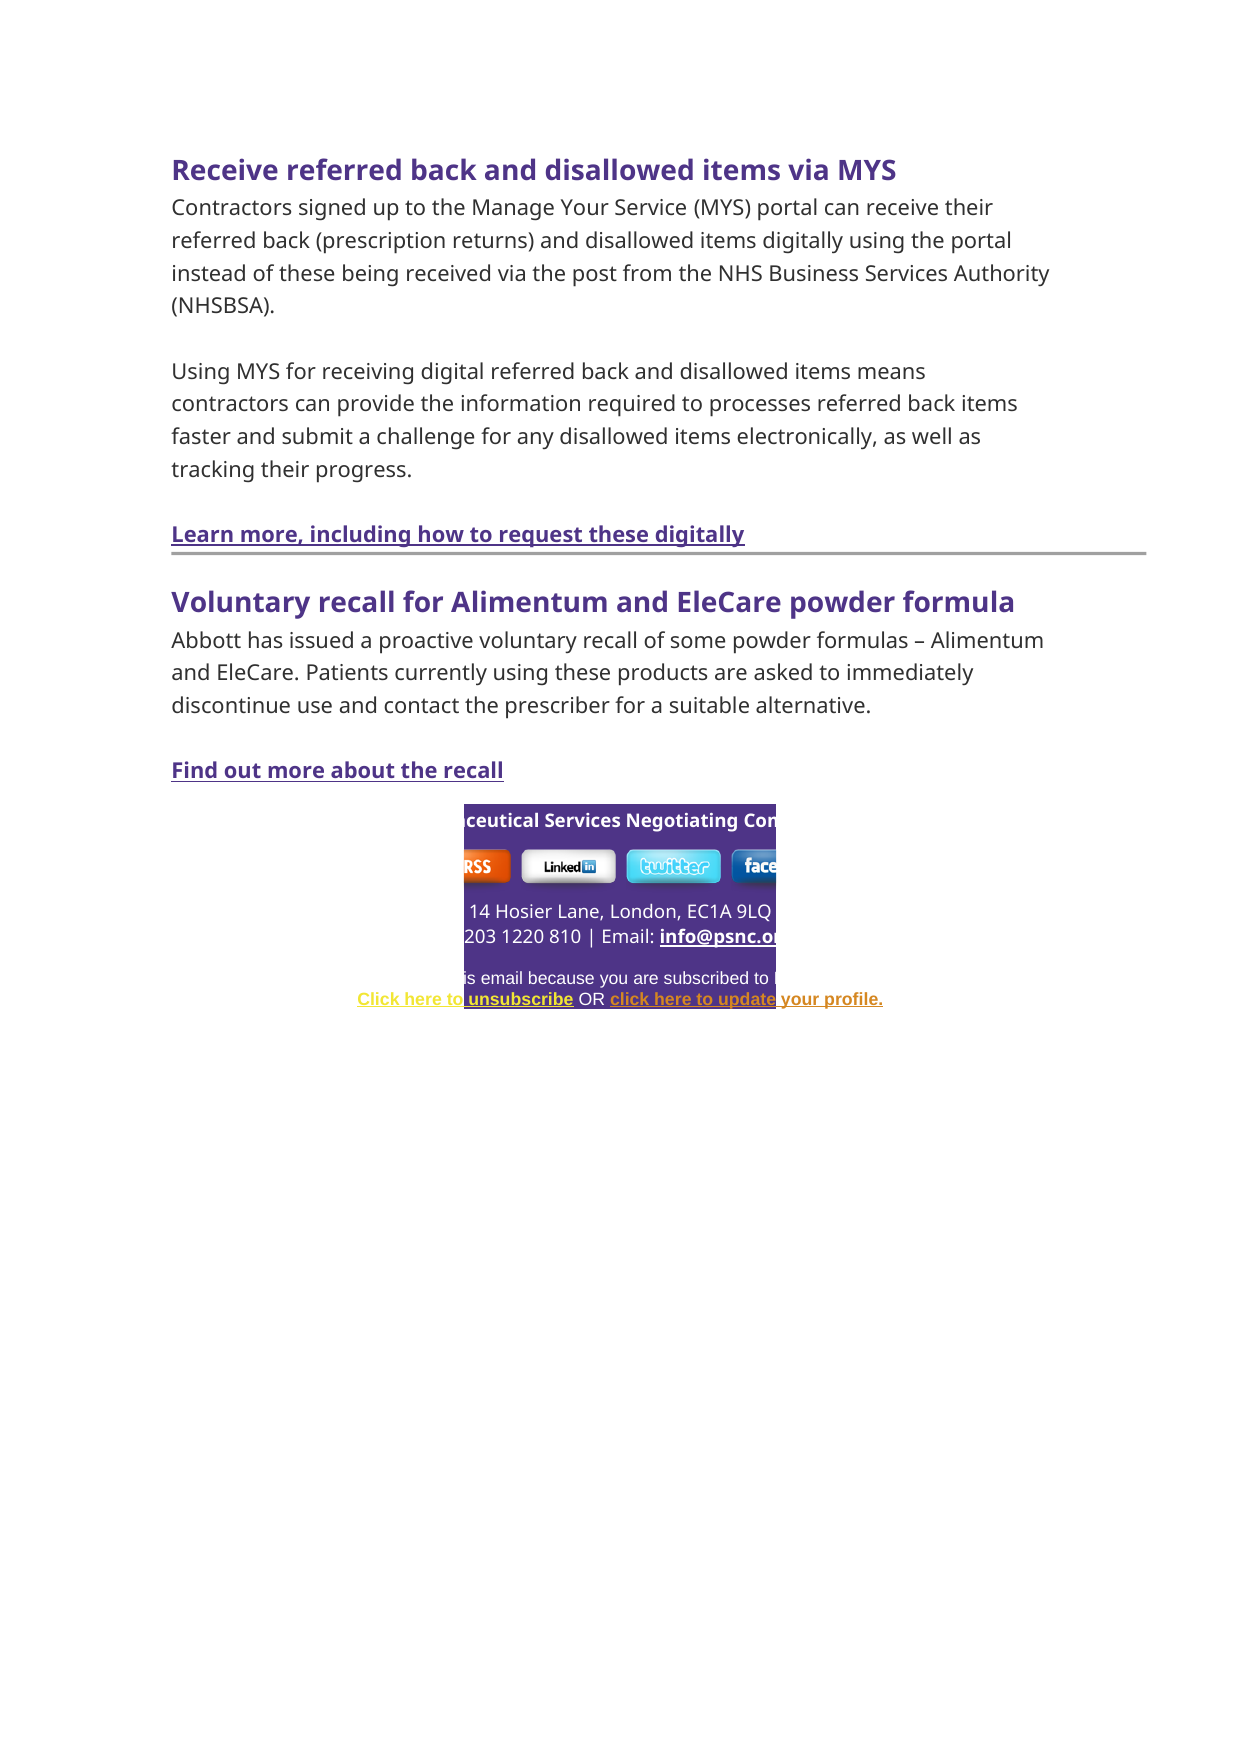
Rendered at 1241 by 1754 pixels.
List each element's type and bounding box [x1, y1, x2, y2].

picture [622, 842, 723, 893]
picture [727, 842, 777, 893]
picture [463, 842, 513, 893]
table_cell [150, 804, 464, 1009]
table_cell [776, 804, 1090, 1009]
picture [517, 842, 618, 893]
table_header [150, 150, 1090, 804]
